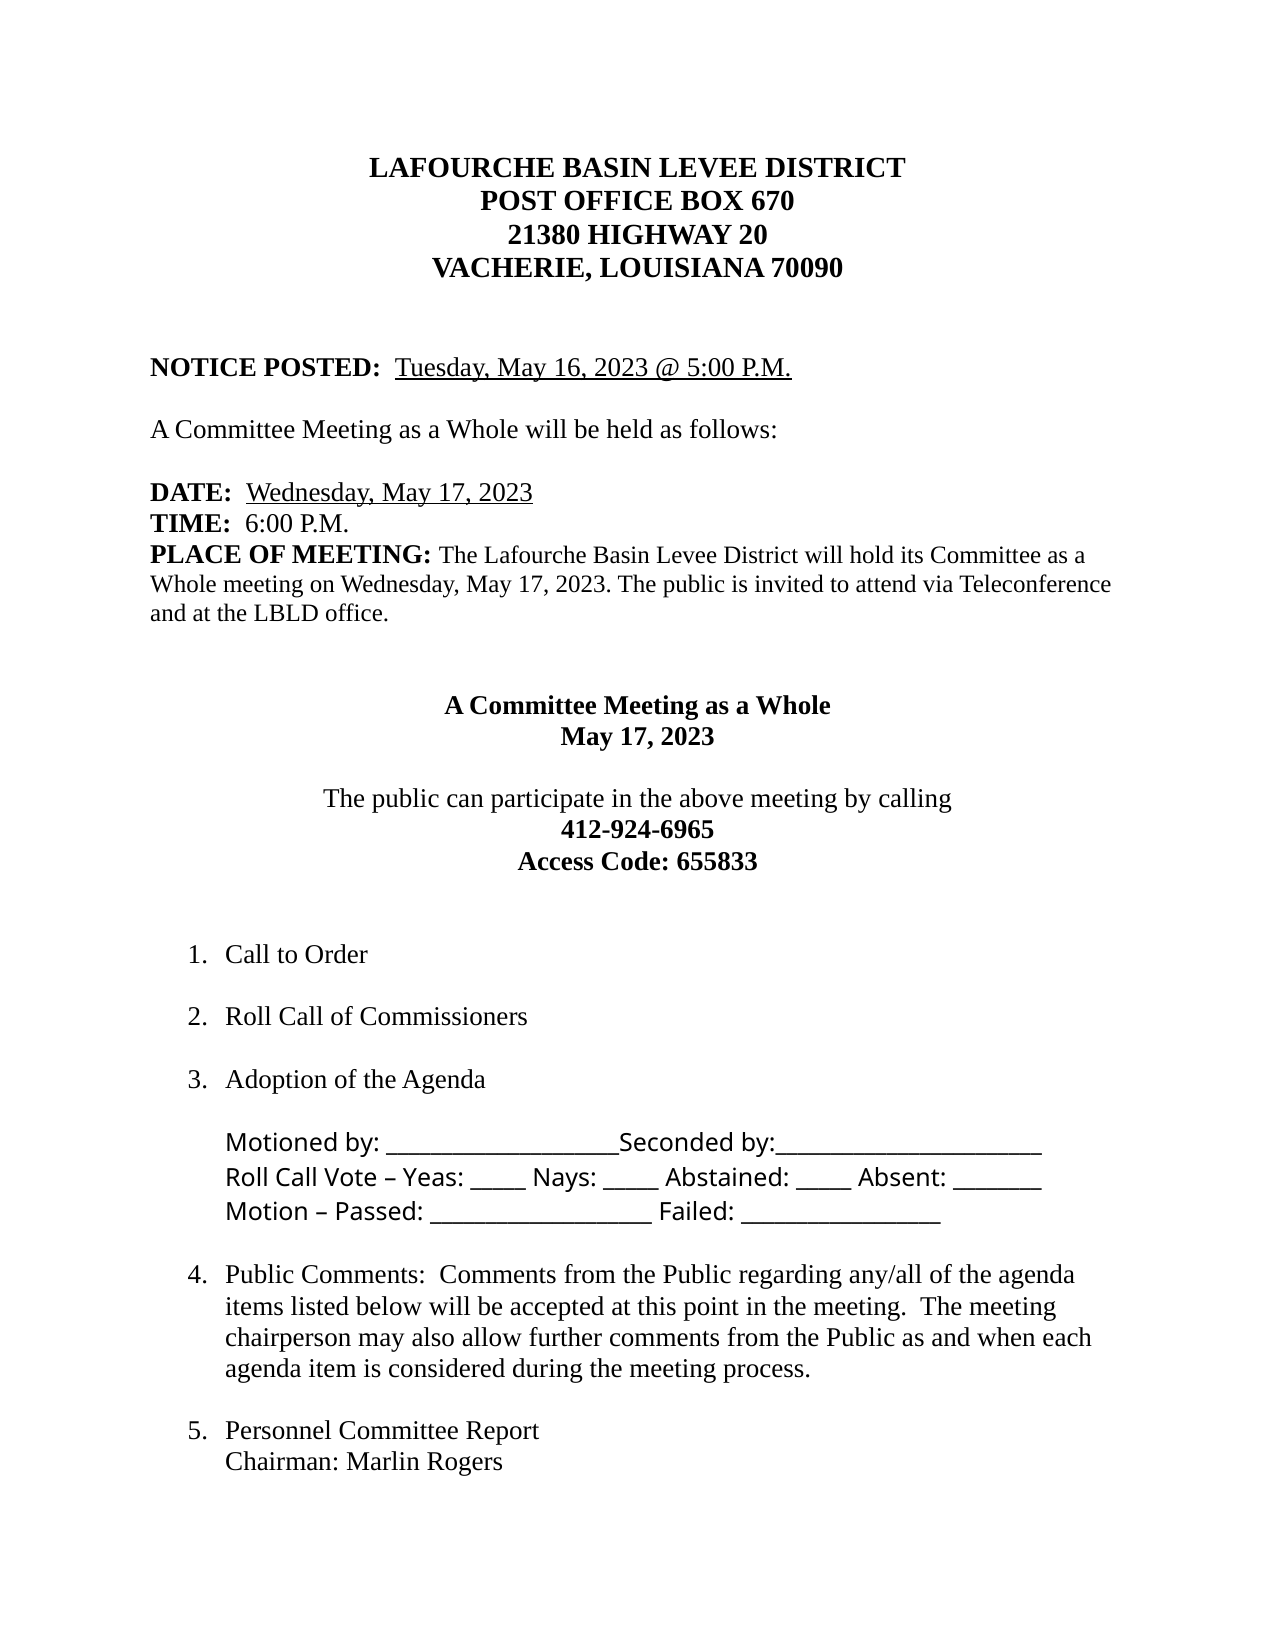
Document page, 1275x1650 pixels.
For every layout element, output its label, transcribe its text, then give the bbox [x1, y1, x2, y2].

text LAFOURCHE BASIN LEVEE DISTRICT [150, 150, 1125, 183]
text Chairman: Marlin Rogers [225, 1445, 1125, 1476]
text Motioned by: _____________________Seconded by:________________________ [225, 1125, 1125, 1159]
text May 17, 2023 [150, 720, 1125, 751]
text Access Code: 655833 [150, 845, 1125, 876]
text A Committee Meeting as a Whole [150, 689, 1125, 720]
text VACHERIE, LOUISIANA 70090 [150, 251, 1125, 284]
text TIME: 6:00 P.M. [150, 507, 1125, 538]
text POST OFFICE BOX 670 [150, 183, 1125, 217]
text DATE: Wednesday, May 17, 2023 [150, 476, 1125, 507]
text Motion – Passed: ____________________ Failed: __________________ [225, 1193, 1125, 1227]
text 21380 HIGHWAY 20 [150, 217, 1125, 251]
text The public can participate in the above meeting by calling [150, 782, 1125, 814]
text 412-924-6965 [150, 814, 1125, 845]
text NOTICE POSTED: Tuesday, May 16, 2023 @ 5:00 P.M. [150, 351, 1125, 382]
list Public Comments: Comments from the Public regarding any/all of the agenda items listed below will be accepted at this point in the meeting. The meeting chairperson may also allow further comments from the Public as and when each agenda item is considered during the meeting process. [187, 1258, 1125, 1383]
text PLACE OF MEETING: The Lafourche Basin Levee District will hold its Committee as a Whole meeting on Wednesday, May 17, 2023. The public is invited to attend via Teleconference and at the LBLD office. [150, 538, 1125, 627]
text Roll Call Vote – Yeas: _____ Nays: _____ Abstained: _____ Absent: ________ [225, 1159, 1125, 1193]
list Personnel Committee Report [187, 1414, 1125, 1445]
text A Committee Meeting as a Whole will be held as follows: [150, 413, 1125, 445]
list Roll Call of Commissioners [187, 1001, 1125, 1032]
list Adoption of the Agenda [187, 1063, 1125, 1094]
list Call to Order [187, 938, 1125, 969]
